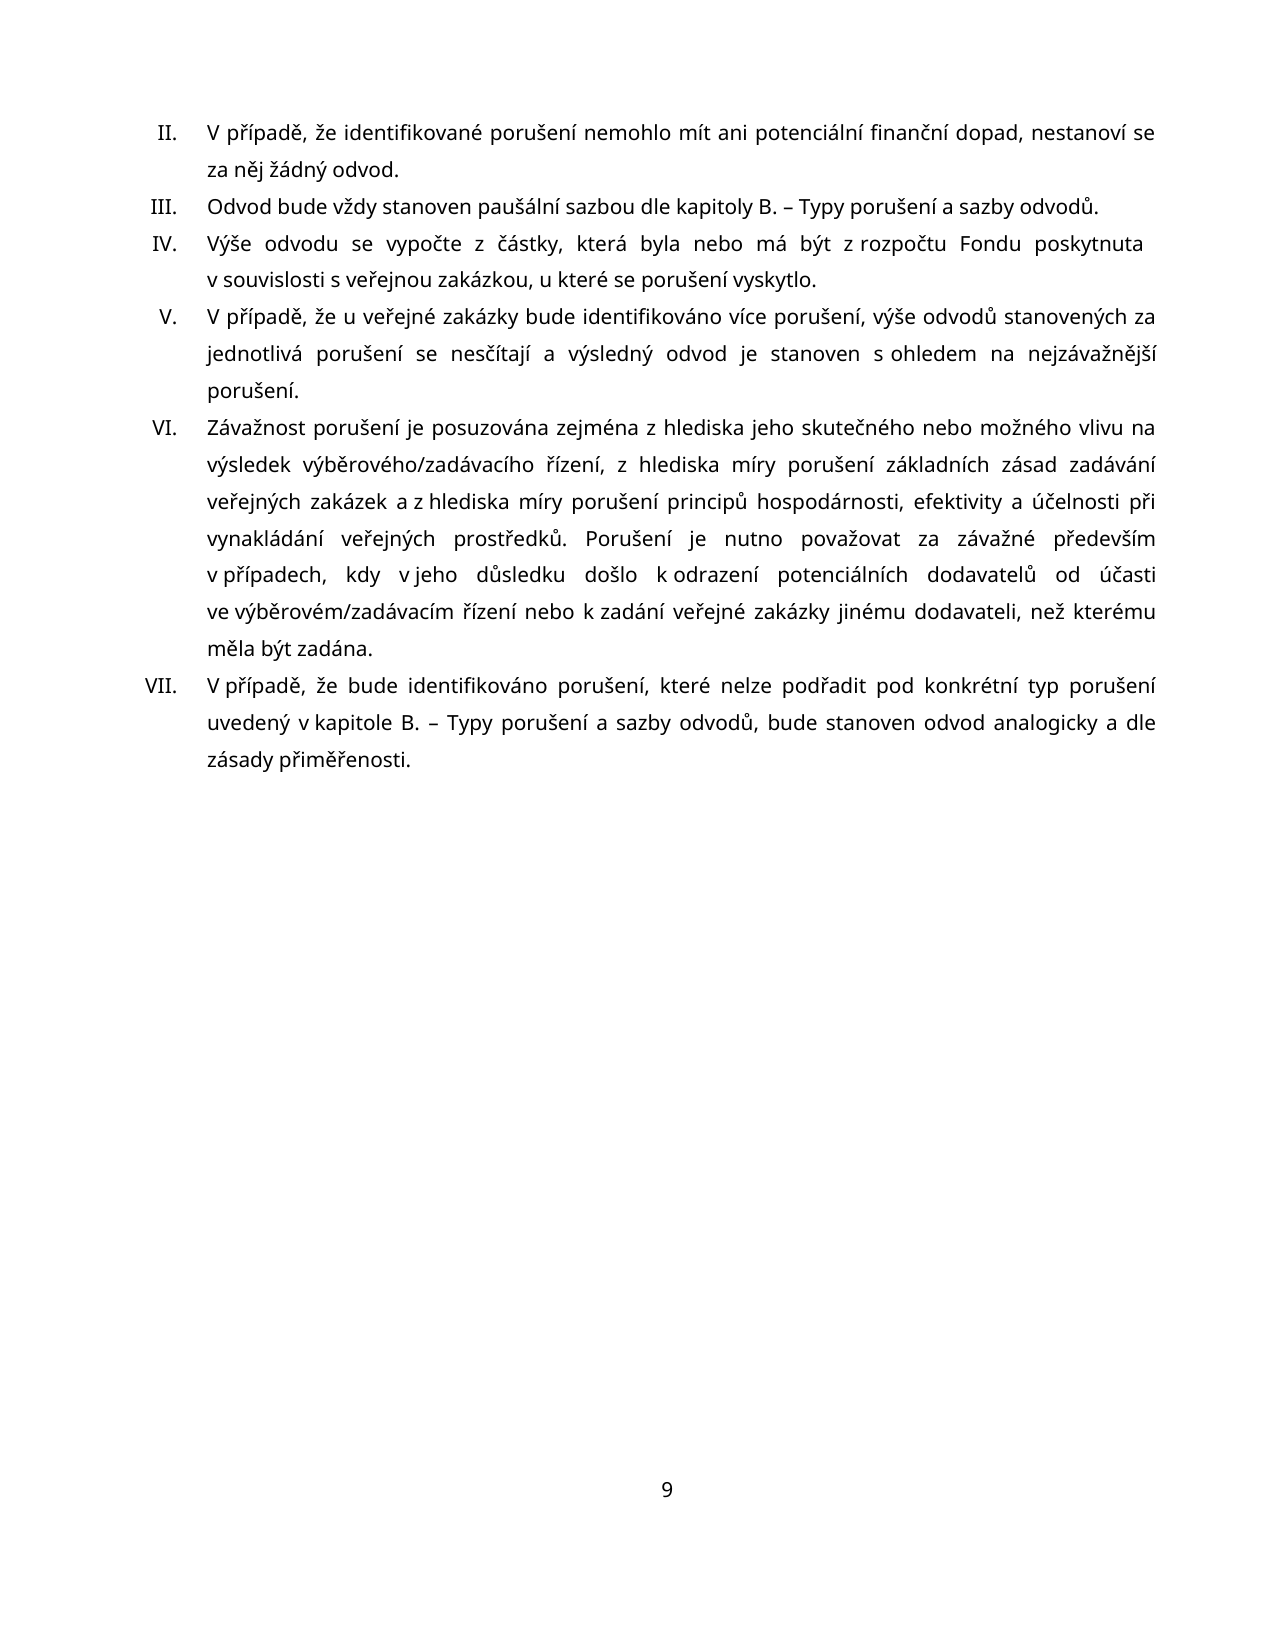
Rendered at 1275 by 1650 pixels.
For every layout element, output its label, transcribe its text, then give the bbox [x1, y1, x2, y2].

list Výše odvodu se vypočte z částky, která byla nebo má být z rozpočtu Fondu poskytnuta v souvislosti s veřejnou zakázkou, u které se porušení vyskytlo. [177, 229, 1157, 294]
list Závažnost porušení je posuzována zejména z hlediska jeho skutečného nebo možného vlivu na výsledek výběrového/zadávacího řízení, z hlediska míry porušení základních zásad zadávání veřejných zakázek a z hlediska míry porušení principů hospodárnosti, efektivity a účelnosti při vynakládání veřejných prostředků. Porušení je nutno považovat za závažné především v případech, kdy v jeho důsledku došlo k odrazení potenciálních dodavatelů od účasti ve výběrovém/zadávacím řízení nebo k zadání veřejné zakázky jinému dodavateli, než kterému měla být zadána. [177, 413, 1157, 663]
list Odvod bude vždy stanoven paušální sazbou dle kapitoly B. – Typy porušení a sazby odvodů. [177, 192, 1157, 220]
list V případě, že u veřejné zakázky bude identifikováno více porušení, výše odvodů stanovených za jednotlivá porušení se nesčítají a výsledný odvod je stanoven s ohledem na nejzávažnější porušení. [177, 302, 1157, 405]
list V případě, že identifikované porušení nemohlo mít ani potenciální finanční dopad, nestanoví se za něj žádný odvod. [177, 118, 1157, 183]
list V případě, že bude identifikováno porušení, které nelze podřadit pod konkrétní typ porušení uvedený v kapitole B. – Typy porušení a sazby odvodů, bude stanoven odvod analogicky a dle zásady přiměřenosti. [177, 671, 1157, 773]
